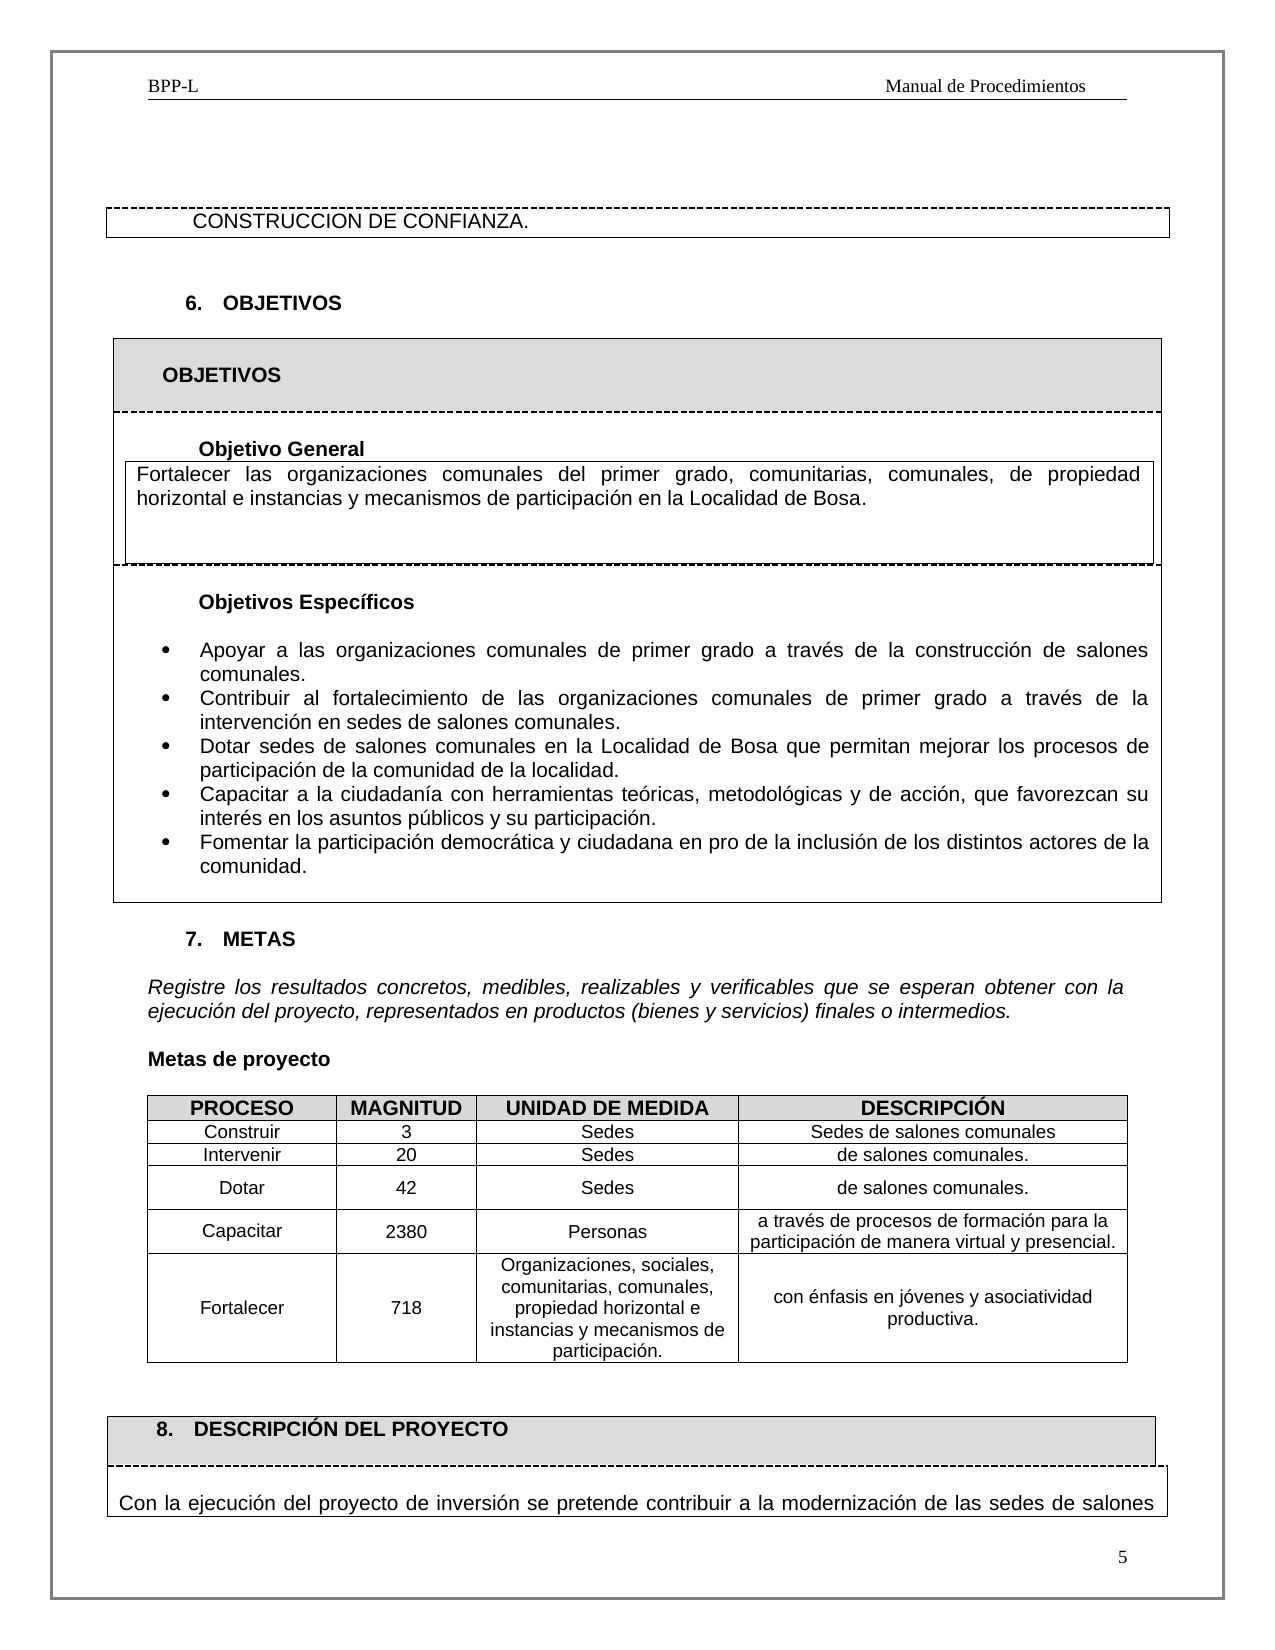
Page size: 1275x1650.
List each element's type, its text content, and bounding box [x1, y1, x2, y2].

table_cell Intervenir [148, 1144, 336, 1165]
table_cell de salones comunales. [739, 1144, 1127, 1165]
table_cell Capacitar [148, 1210, 336, 1253]
table_cell 3 [337, 1121, 476, 1142]
table_cell Sedes [477, 1144, 738, 1165]
table_cell de salones comunales. [739, 1166, 1127, 1209]
table_header DESCRIPCIÓN [739, 1096, 1127, 1120]
table_cell Objetivo General [114, 411, 1161, 564]
table_cell Sedes de salones comunales [739, 1121, 1127, 1142]
text Metas de proyecto [148, 1047, 1127, 1071]
table_cell Sedes [477, 1166, 738, 1209]
subtitle METAS [185, 927, 1127, 951]
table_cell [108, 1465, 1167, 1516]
text Registre los resultados concretos, medibles, realizables y verificables que se esperan obtener con la ejecución del proyecto, representados en productos (bienes y servicios) finales o intermedios. [148, 975, 1127, 1023]
table_cell con énfasis en jóvenes y asociatividad productiva. [739, 1254, 1127, 1362]
table_cell Fortalecer [148, 1254, 336, 1362]
table_cell Organizaciones, sociales, comunitarias, comunales, propiedad horizontal e instancias y mecanismos de participación. [477, 1254, 738, 1362]
table_cell 718 [337, 1254, 476, 1362]
table_header OBJETIVOS [114, 339, 1161, 411]
table_cell a través de procesos de formación para la participación de manera virtual y presencial. [739, 1210, 1127, 1253]
table_cell Dotar [148, 1166, 336, 1209]
table_header PROCESO [148, 1096, 336, 1120]
table_cell 2380 [337, 1210, 476, 1253]
table_header DESCRIPCIÓN DEL PROYECTO [108, 1417, 1155, 1464]
table_cell 42 [337, 1166, 476, 1209]
table_cell 20 [337, 1144, 476, 1165]
table_header UNIDAD DE MEDIDA [477, 1096, 738, 1120]
table_header MAGNITUD [337, 1096, 476, 1120]
subtitle OBJETIVOS [185, 290, 1127, 314]
table_cell Sedes [477, 1121, 738, 1142]
table_cell Objetivos Específicos Apoyar a las organizaciones comunales de primer grado a través de la construcción de salones comunales. Contribuir al fortalecimiento de las organizaciones comunales de primer grado a través de la intervención en sedes de salones comunales. Dotar sedes de salones comunales en la Localidad de Bosa que permitan mejorar los procesos de participación de la comunidad de la localidad. Capacitar a la ciudadanía con herramientas teóricas, metodológicas y de acción, que favorezcan su interés en los asuntos públicos y su participación. Fomentar la participación democrática y ciudadana en pro de la inclusión de los distintos actores de la comunidad. [114, 564, 1161, 902]
table_cell Personas [477, 1210, 738, 1253]
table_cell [107, 207, 1169, 237]
table_cell Construir [148, 1121, 336, 1142]
